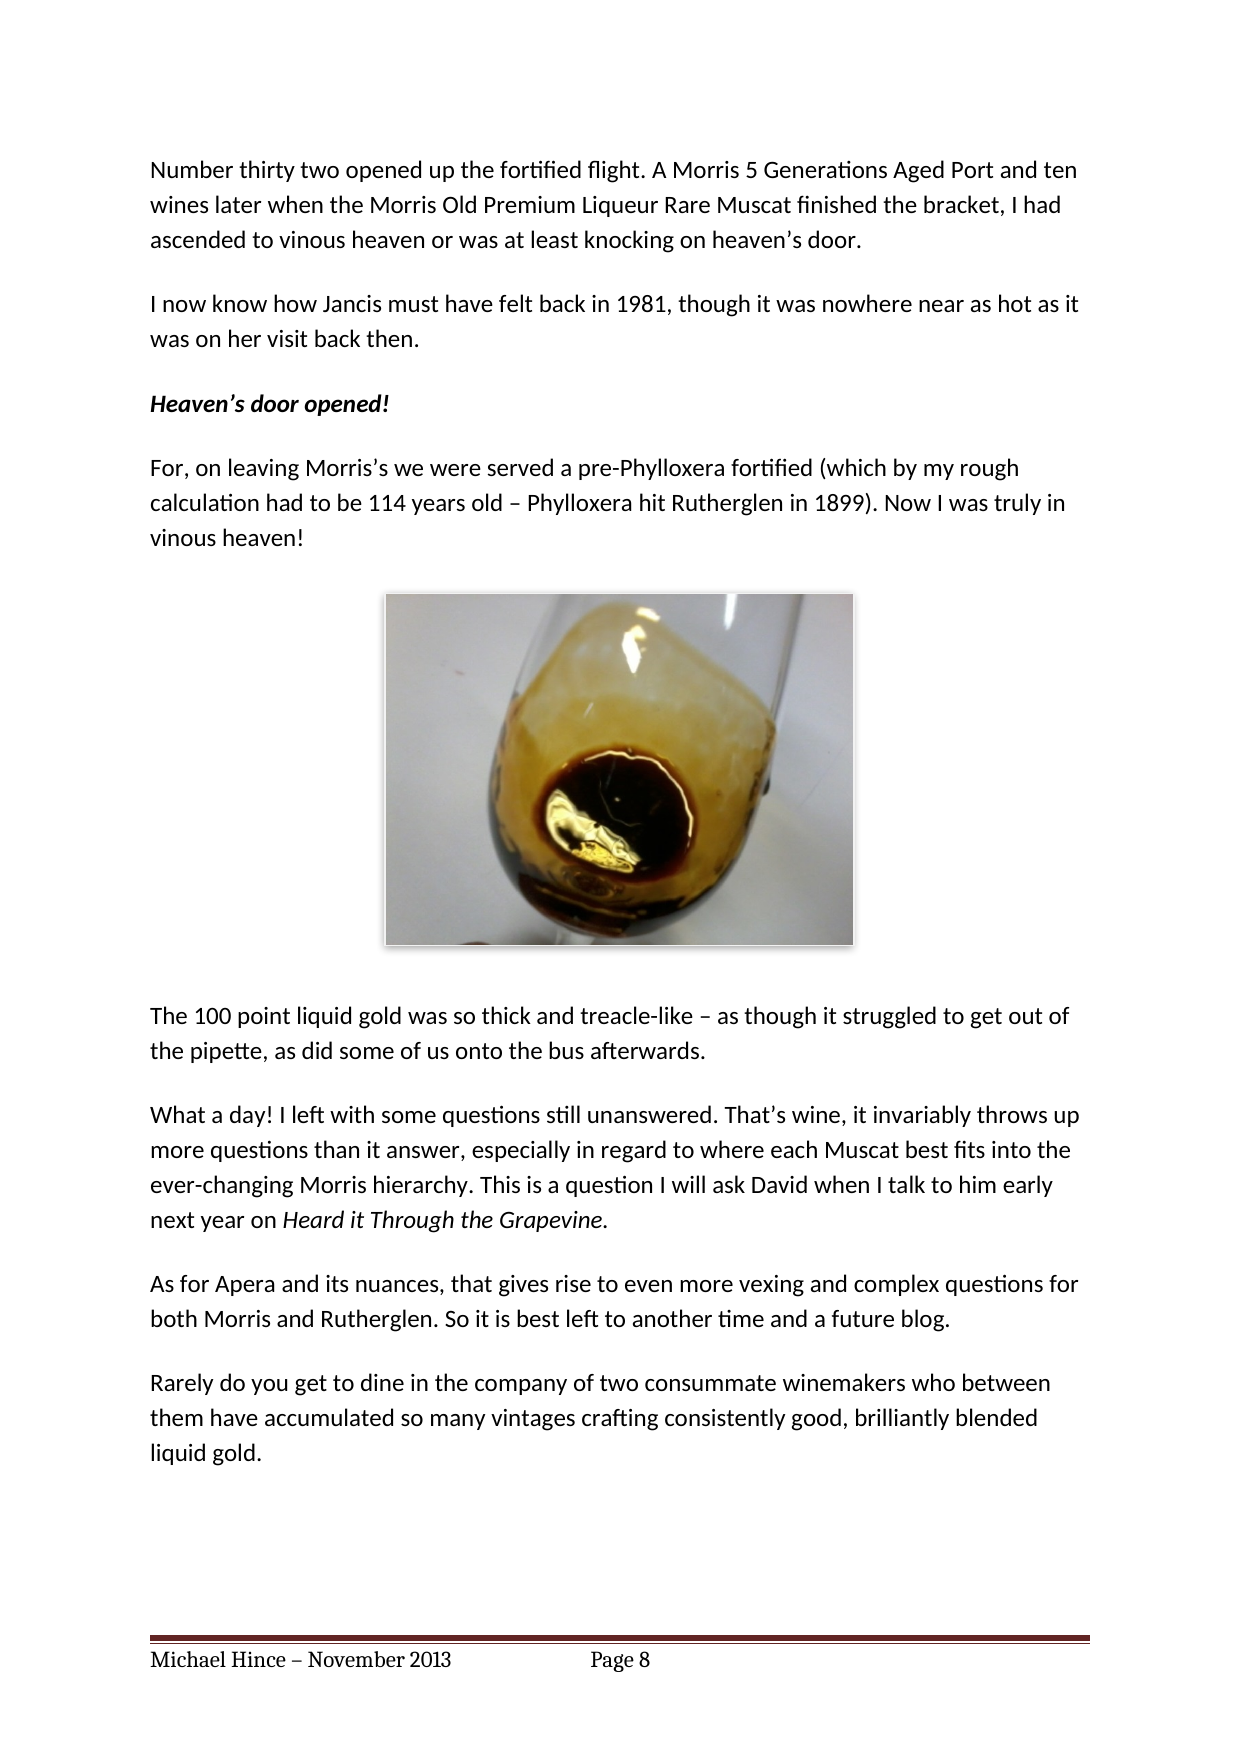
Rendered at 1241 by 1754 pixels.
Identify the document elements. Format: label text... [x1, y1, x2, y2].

text The 100 point liquid gold was so thick and treacle-like – as though it struggled to get out of the pipette, as did some of us onto the bus afterwards. [150, 995, 1090, 1065]
picture [386, 594, 853, 945]
text What a day! I left with some questions still unanswered. That’s wine, it invariably throws up more questions than it answer, especially in regard to where each Muscat best fits into the ever-changing Morris hierarchy. This is a question I will ask David when I talk to him early next year on Heard it Through the Grapevine. [150, 1094, 1090, 1234]
text I now know how Jancis must have felt back in 1981, though it was nowhere near as hot as it was on her visit back then. [150, 284, 1090, 354]
text Rarely do you get to dine in the company of two consummate winemakers who between them have accumulated so many vintages crafting consistently good, brilliantly blended liquid gold. [150, 1363, 1090, 1468]
text As for Apera and its nuances, that gives rise to even more vexing and complex questions for both Morris and Rutherglen. So it is best left to another time and a future blog. [150, 1264, 1090, 1334]
text For, on leaving Morris’s we were served a pre-Phylloxera fortified (which by my rough calculation had to be 114 years old – Phylloxera hit Rutherglen in 1899). Now I was truly in vinous heaven! [150, 447, 1090, 552]
text Heaven’s door opened! [150, 383, 1090, 418]
text Number thirty two opened up the fortified flight. A Morris 5 Generations Aged Port and ten wines later when the Morris Old Premium Liqueur Rare Muscat finished the bracket, I had ascended to vinous heaven or was at least knocking on heaven’s door. [150, 150, 1090, 255]
